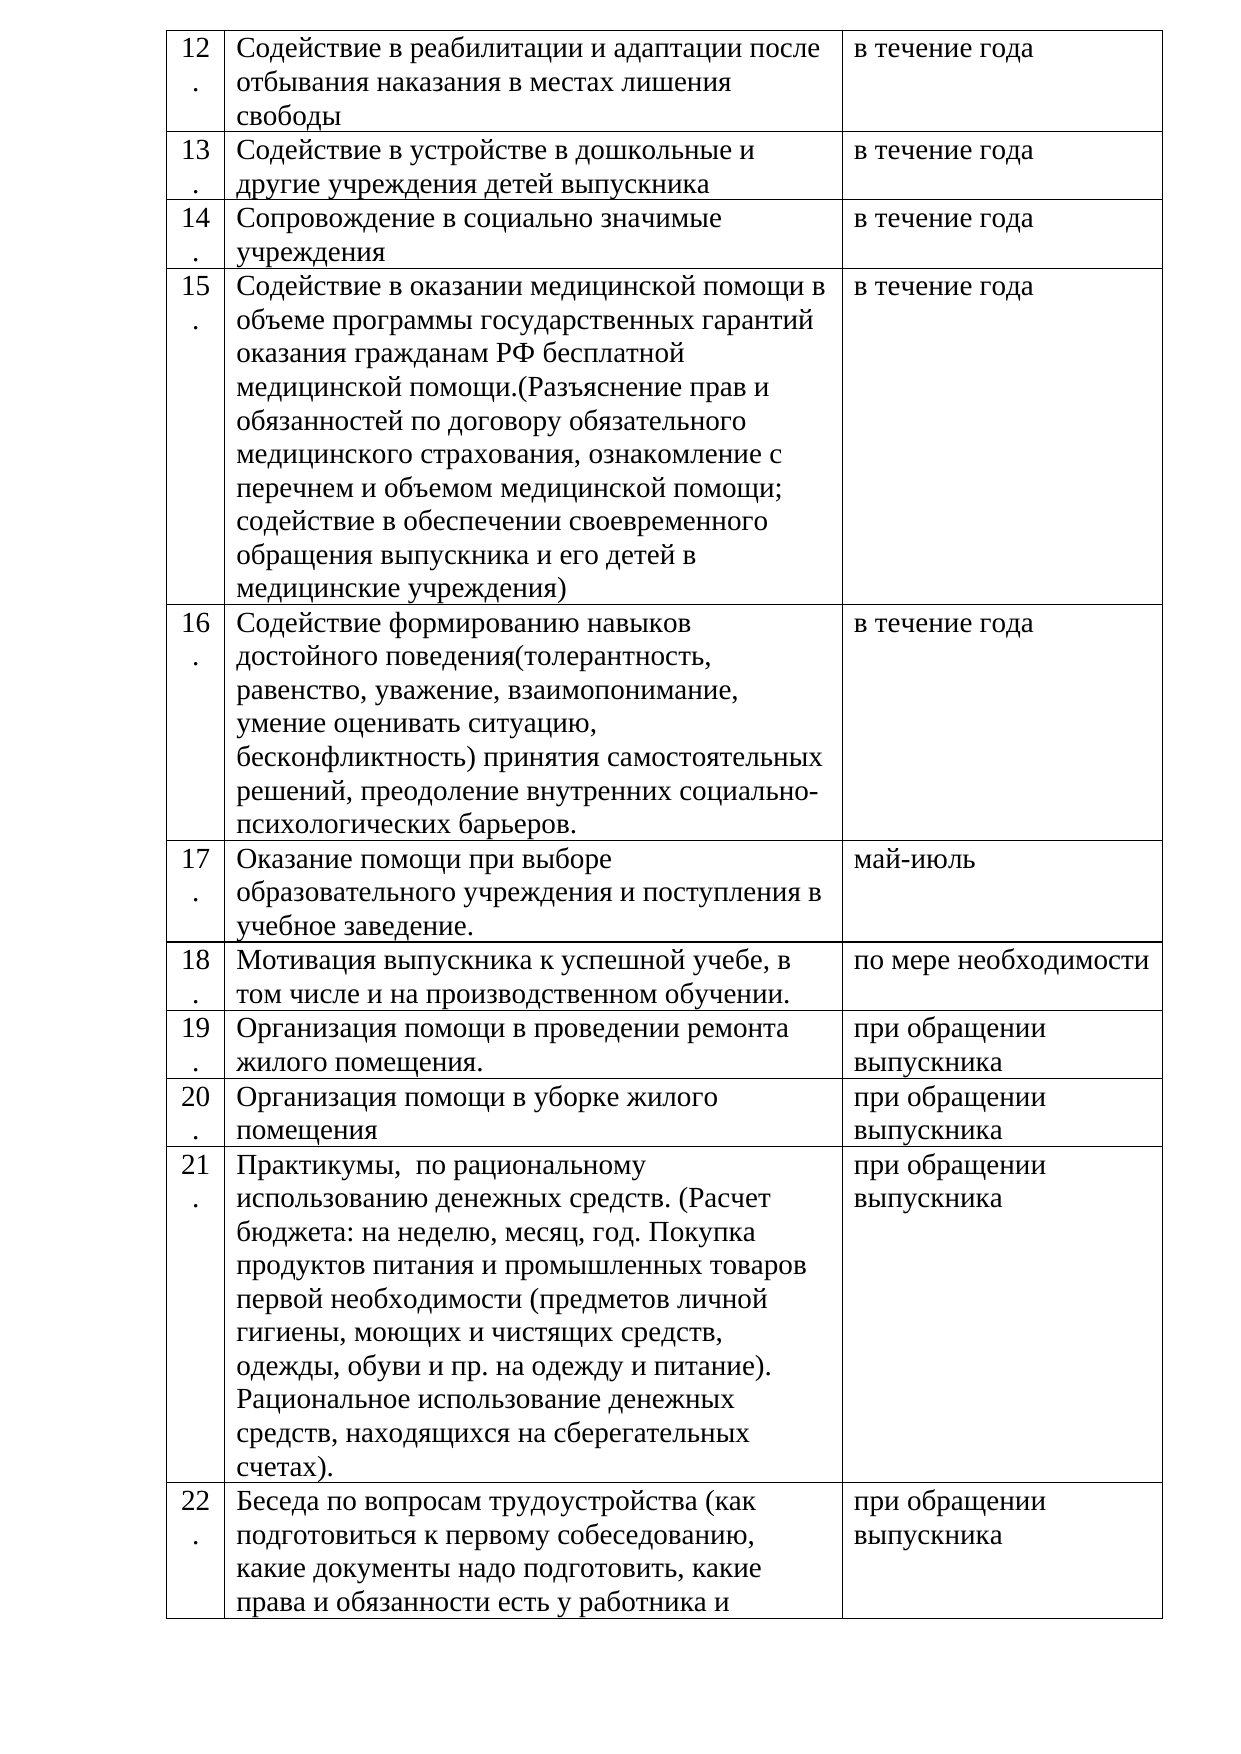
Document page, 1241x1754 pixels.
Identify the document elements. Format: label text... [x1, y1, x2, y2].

table_cell 20. [167, 1079, 224, 1146]
table_cell 15. [167, 269, 224, 604]
table_cell в течение года [843, 132, 1162, 199]
table_cell 21. [167, 1147, 224, 1482]
table_cell Оказание помощи при выборе образовательного учреждения и поступления в учебное заведение. [225, 841, 842, 941]
table_cell 19. [167, 1011, 224, 1078]
table_cell Содействие в реабилитации и адаптации после отбывания наказания в местах лишения свободы [225, 31, 842, 131]
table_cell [225, 1483, 842, 1617]
table_cell по мере необходимости [843, 943, 1162, 1009]
table_cell 22. [167, 1483, 224, 1617]
table_cell в течение года [843, 31, 1162, 131]
table_cell май-июль [843, 841, 1162, 941]
table_cell при обращении выпускника [843, 1147, 1162, 1482]
table_cell в течение года [843, 269, 1162, 604]
table_cell при обращении выпускника [843, 1079, 1162, 1146]
table_cell Содействие в устройстве в дошкольные и другие учреждения детей выпускника [225, 132, 842, 199]
table_cell 18. [167, 943, 224, 1009]
table_cell Мотивация выпускника к успешной учебе, в том числе и на производственном обучении. [225, 943, 842, 1009]
table_cell при обращении выпускника [843, 1011, 1162, 1078]
table_cell 17. [167, 841, 224, 941]
table_cell в течение года [843, 605, 1162, 840]
table_cell Практикумы, по рациональному использованию денежных средств. (Расчет бюджета: на неделю, месяц, год. Покупка продуктов питания и промышленных товаров первой необходимости (предметов личной гигиены, моющих и чистящих средств, одежды, обуви и пр. на одежду и питание). Рациональное использование денежных средств, находящихся на сберегательных счетах). [225, 1147, 842, 1482]
table_cell 14. [167, 200, 224, 267]
table_cell 13. [167, 132, 224, 199]
table_cell 12. [167, 31, 224, 131]
table_cell 16. [167, 605, 224, 840]
table_cell в течение года [843, 200, 1162, 267]
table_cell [843, 1483, 1162, 1617]
table_cell Содействие в оказании медицинской помощи в объеме программы государственных гарантий оказания гражданам РФ бесплатной медицинской помощи.(Разъяснение прав и обязанностей по договору обязательного медицинского страхования, ознакомление с перечнем и объемом медицинской помощи; содействие в обеспечении своевременного обращения выпускника и его детей в медицинские учреждения) [225, 269, 842, 604]
table_cell Сопровождение в социально значимые учреждения [225, 200, 842, 267]
table_cell Организация помощи в проведении ремонта жилого помещения. [225, 1011, 842, 1078]
table_cell Организация помощи в уборке жилого помещения [225, 1079, 842, 1146]
table_cell Содействие формированию навыков достойного поведения(толерантность, равенство, уважение, взаимопонимание, умение оценивать ситуацию, бесконфликтность) принятия самостоятельных решений, преодоление внутренних социально-психологических барьеров. [225, 605, 842, 840]
